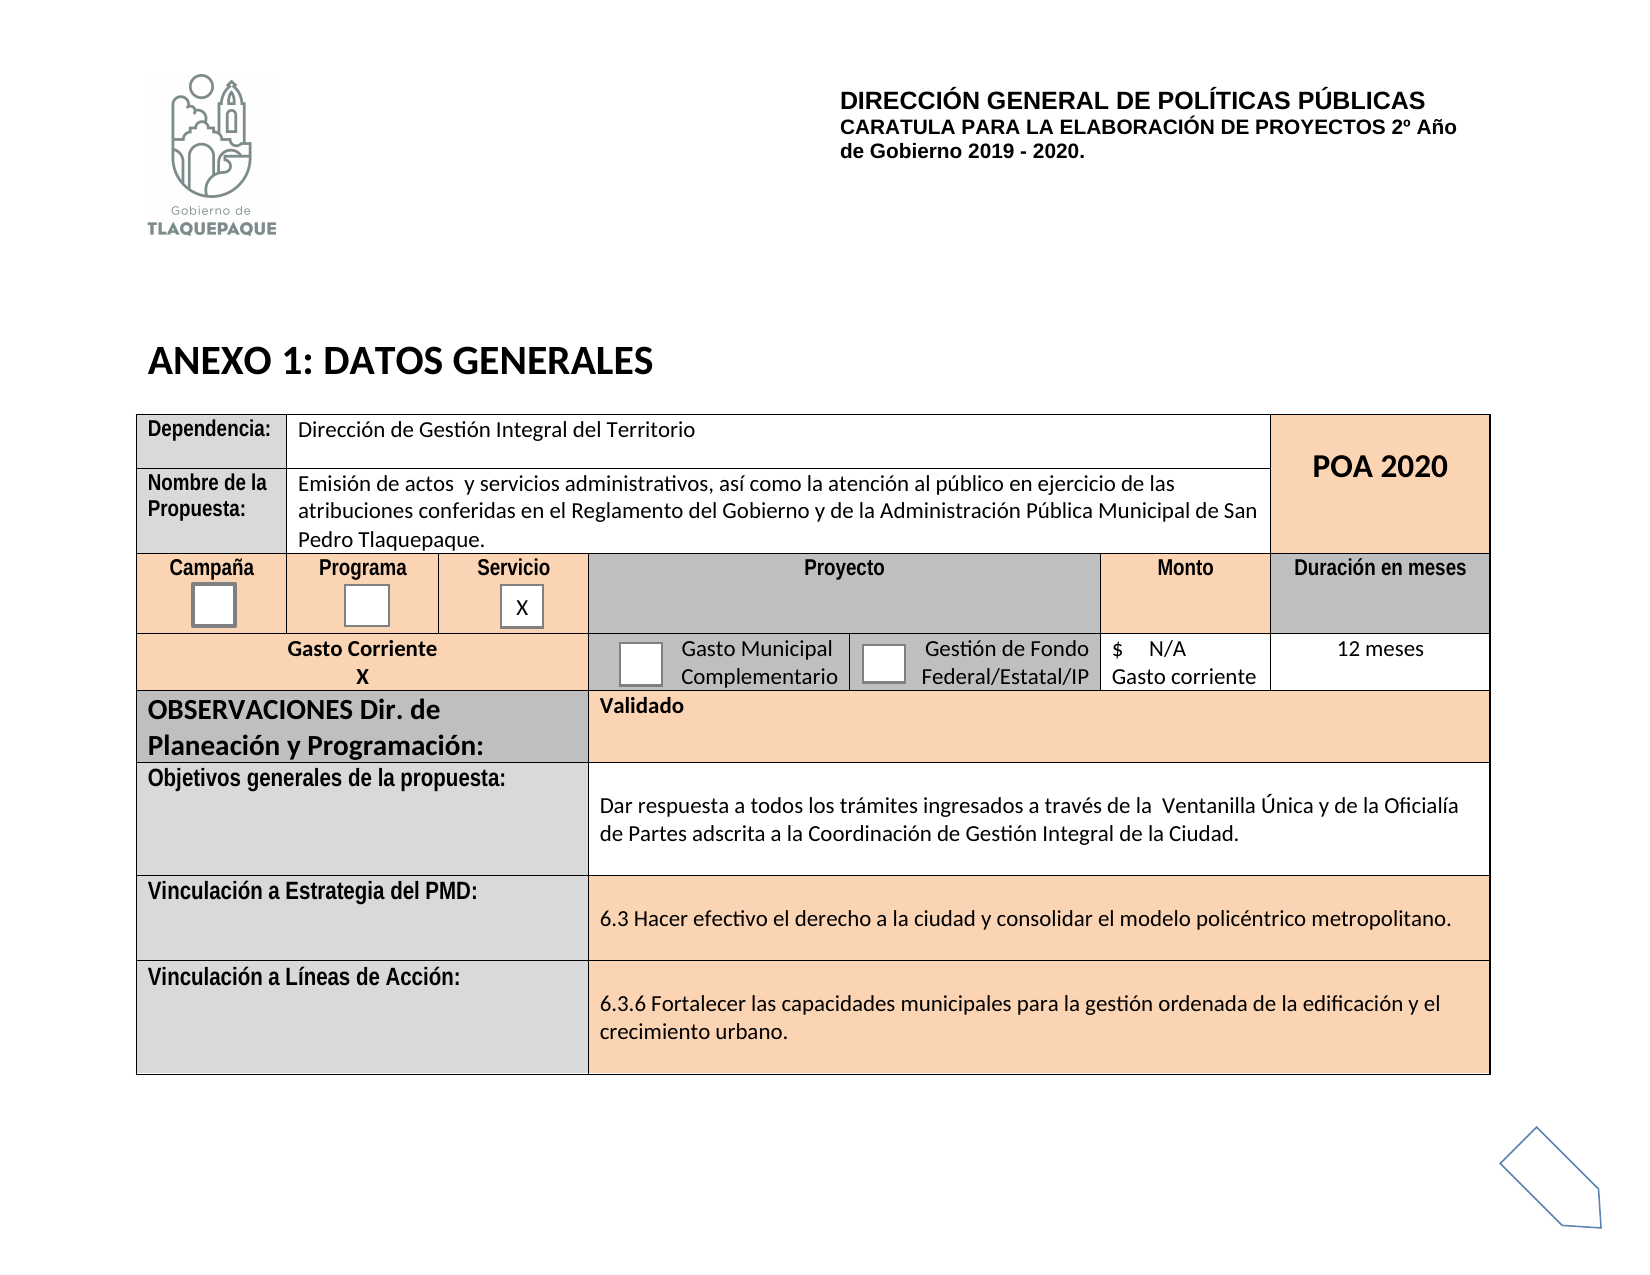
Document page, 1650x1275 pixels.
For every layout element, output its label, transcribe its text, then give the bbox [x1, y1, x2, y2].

table_cell OBSERVACIONES Dir. de Planeación y Programación: [137, 691, 588, 762]
table_cell Vinculación a Estrategia del PMD: [137, 876, 588, 960]
table_cell Gestión de Fondo Federal/Estatal/IP [850, 634, 1100, 690]
table_cell Monto [1101, 554, 1270, 633]
table_cell 6.3 Hacer efectivo el derecho a la ciudad y consolidar el modelo policéntrico metropolitano. [589, 876, 1489, 960]
table_cell Vinculación a Líneas de Acción: [137, 961, 588, 1073]
table_cell Objetivos generales de la propuesta: [137, 763, 588, 875]
table_header POA 2020 [1271, 415, 1489, 553]
table_header Dirección de Gestión Integral del Territorio [287, 415, 1270, 468]
text ANEXO 1: DATOS GENERALES [148, 334, 1502, 385]
table_cell Proyecto [589, 554, 1100, 633]
table_cell Programa [287, 554, 438, 633]
table_cell 12 meses [1271, 634, 1489, 690]
table_cell Dar respuesta a todos los trámites ingresados a través de la Ventanilla Única y de la Oficialía de Partes adscrita a la Coordinación de Gestión Integral de la Ciudad. [589, 763, 1489, 875]
table_cell Servicio [439, 554, 588, 633]
table_header Dependencia: [137, 415, 286, 468]
picture [147, 74, 276, 236]
table_cell Duración en meses [1271, 554, 1489, 633]
table_cell Gasto Municipal Complementario [589, 634, 849, 690]
table_cell 6.3.6 Fortalecer las capacidades municipales para la gestión ordenada de la edificación y el crecimiento urbano. [589, 961, 1489, 1073]
table_cell Validado [589, 691, 1489, 762]
table_cell Gasto Corriente X [137, 634, 588, 690]
table_cell Nombre de la Propuesta: [137, 469, 286, 553]
table_cell Emisión de actos y servicios administrativos, así como la atención al público en ejercicio de las atribuciones conferidas en el Reglamento del Gobierno y de la Administración Pública Municipal de San Pedro Tlaquepaque. [287, 469, 1270, 553]
table_cell $ N/A Gasto corriente [1101, 634, 1270, 690]
table_cell Campaña [137, 554, 286, 633]
